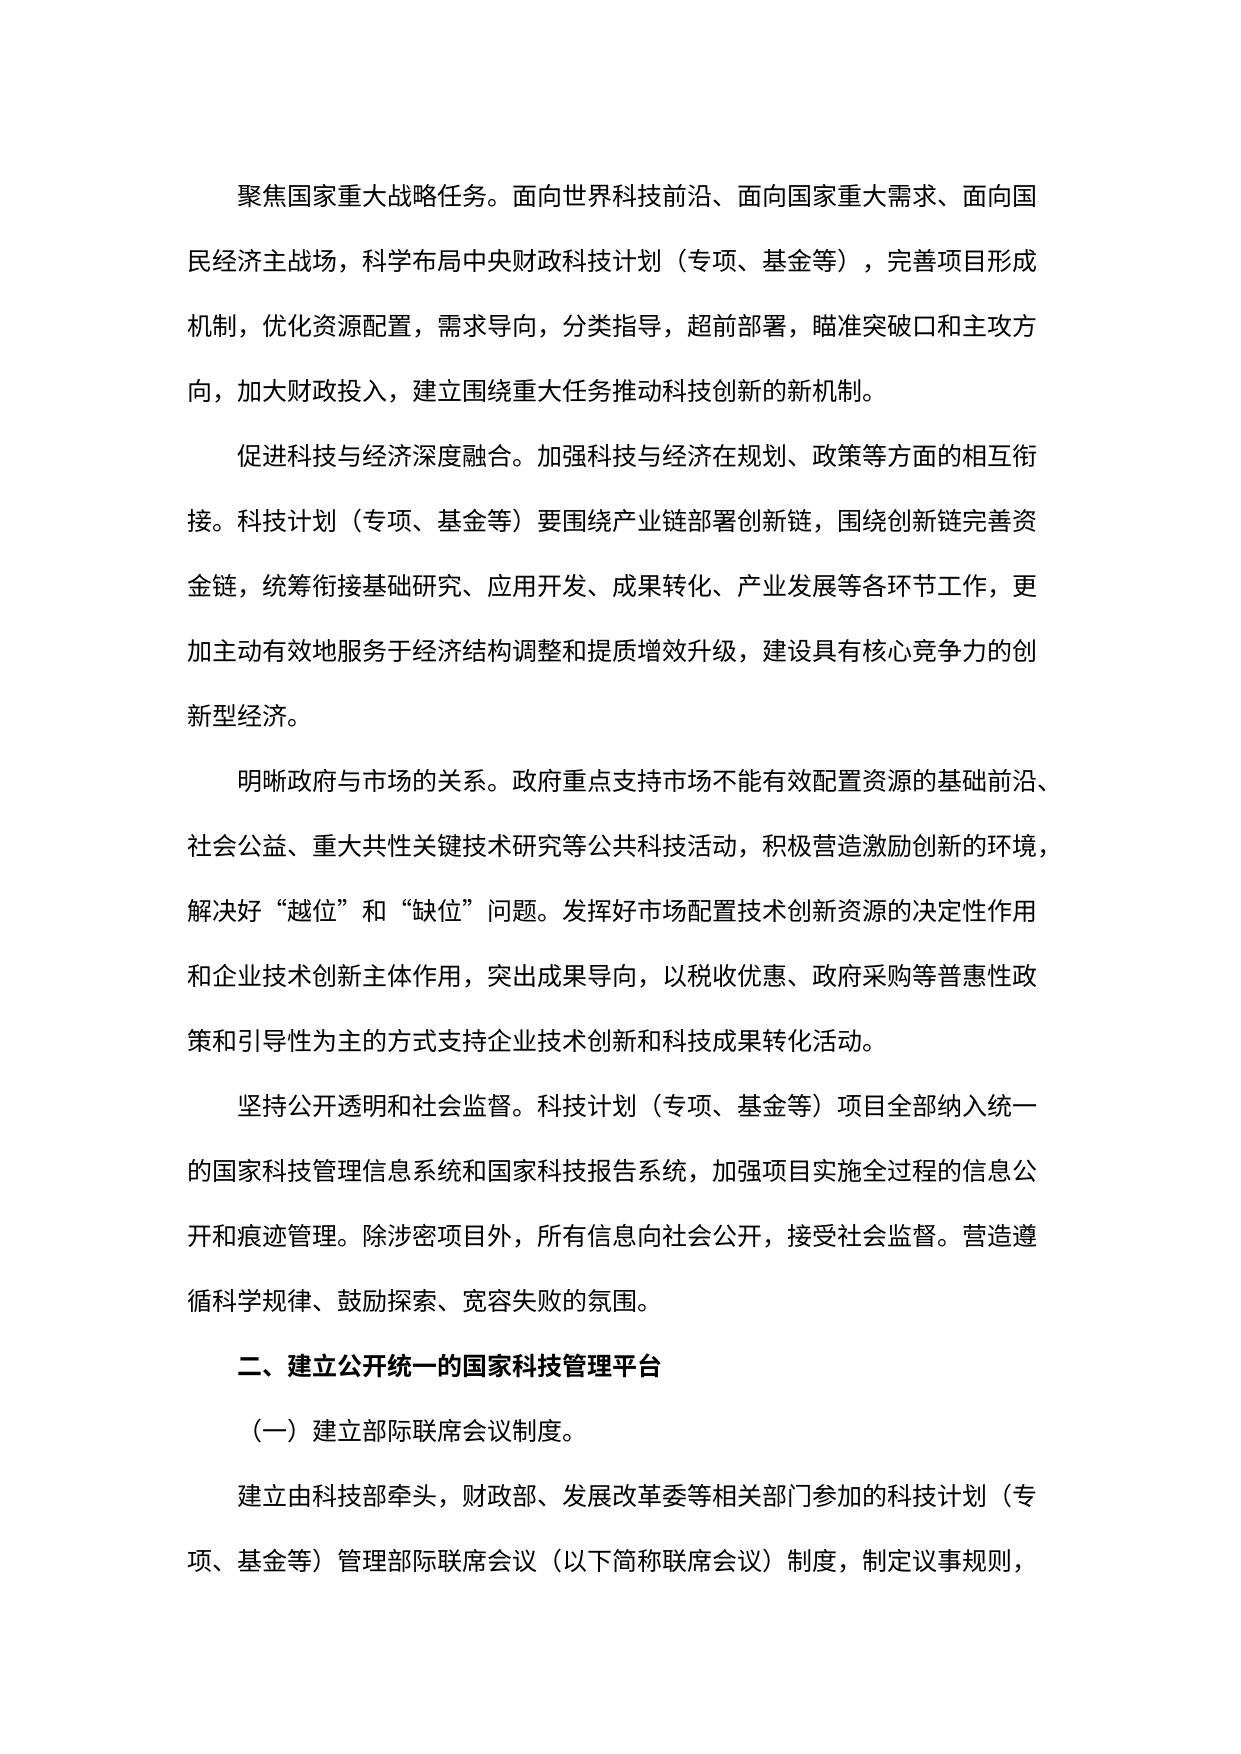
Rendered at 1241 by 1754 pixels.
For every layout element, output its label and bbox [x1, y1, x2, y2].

text [187, 162, 1053, 1592]
